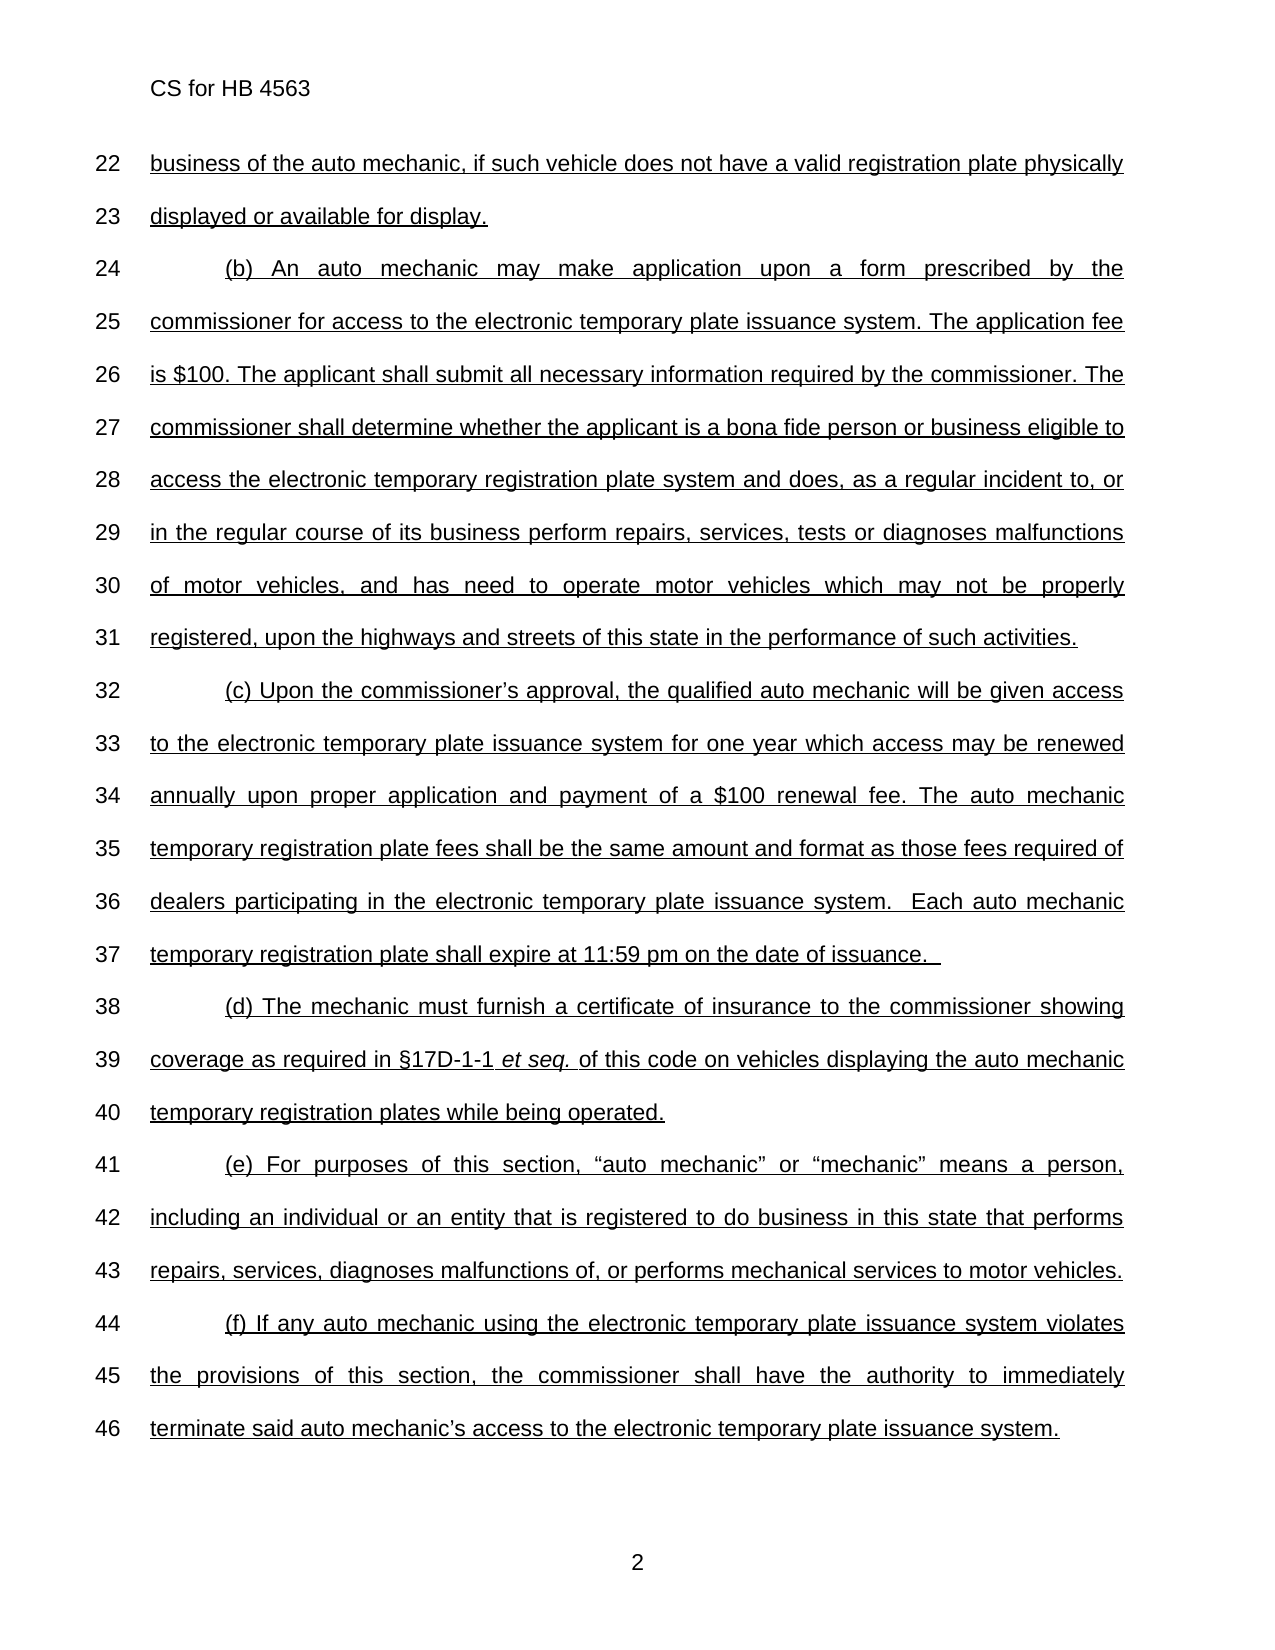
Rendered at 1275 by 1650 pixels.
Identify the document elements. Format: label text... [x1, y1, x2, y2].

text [150, 150, 1125, 229]
text (b) An auto mechanic may make application upon a form prescribed by the commissioner for access to the electronic temporary plate issuance system. The application fee is $100. The applicant shall submit all necessary information required by the commissioner. The commissioner shall determine whether the applicant is a bona fide person or business eligible to access the electronic temporary registration plate system and does, as a regular incident to, or in the regular course of its business perform repairs, services, tests or diagnoses malfunctions of motor vehicles, and has need to operate motor vehicles which may not be properly registered, upon the highways and streets of this state in the performance of such activities. [150, 543, 1125, 594]
text (d) The mechanic must furnish a certificate of insurance to the commissioner showing coverage as required in §17D-1-1 et seq. of this code on vehicles displaying the auto mechanic temporary registration plates while being operated. [150, 1070, 1125, 1125]
text (d) The mechanic must furnish a certificate of insurance to the commissioner showing coverage as required in §17D-1-1 et seq. of this code on vehicles displaying the auto mechanic temporary registration plates while being operated. [150, 993, 1125, 1069]
text (c) Upon the commissioner’s approval, the qualified auto mechanic will be given access to the electronic temporary plate issuance system for one year which access may be renewed annually upon proper application and payment of a $100 renewal fee. The auto mechanic temporary registration plate fees shall be the same amount and format as those fees required of dealers participating in the electronic temporary plate issuance system. Each auto mechanic temporary registration plate shall expire at 11:59 pm on the date of issuance. [150, 677, 1125, 753]
text (f) If any auto mechanic using the electronic temporary plate issuance system violates the provisions of this section, the commissioner shall have the authority to immediately terminate said auto mechanic’s access to the electronic temporary plate issuance system. [150, 1386, 1125, 1441]
text (b) An auto mechanic may make application upon a form prescribed by the commissioner for access to the electronic temporary plate issuance system. The application fee is $100. The applicant shall submit all necessary information required by the commissioner. The commissioner shall determine whether the applicant is a bona fide person or business eligible to access the electronic temporary registration plate system and does, as a regular incident to, or in the regular course of its business perform repairs, services, tests or diagnoses malfunctions of motor vehicles, and has need to operate motor vehicles which may not be properly registered, upon the highways and streets of this state in the performance of such activities. [150, 596, 1125, 651]
text (c) Upon the commissioner’s approval, the qualified auto mechanic will be given access to the electronic temporary plate issuance system for one year which access may be renewed annually upon proper application and payment of a $100 renewal fee. The auto mechanic temporary registration plate fees shall be the same amount and format as those fees required of dealers participating in the electronic temporary plate issuance system. Each auto mechanic temporary registration plate shall expire at 11:59 pm on the date of issuance. [150, 912, 1125, 967]
text (e) For purposes of this section, “auto mechanic” or “mechanic” means a person, including an individual or an entity that is registered to do business in this state that performs repairs, services, diagnoses malfunctions of, or performs mechanical services to motor vehicles. [150, 1151, 1125, 1283]
text (b) An auto mechanic may make application upon a form prescribed by the commissioner for access to the electronic temporary plate issuance system. The application fee is $100. The applicant shall submit all necessary information required by the commissioner. The commissioner shall determine whether the applicant is a bona fide person or business eligible to access the electronic temporary registration plate system and does, as a regular incident to, or in the regular course of its business perform repairs, services, tests or diagnoses malfunctions of motor vehicles, and has need to operate motor vehicles which may not be properly registered, upon the highways and streets of this state in the performance of such activities. [150, 332, 1125, 384]
text (c) Upon the commissioner’s approval, the qualified auto mechanic will be given access to the electronic temporary plate issuance system for one year which access may be renewed annually upon proper application and payment of a $100 renewal fee. The auto mechanic temporary registration plate fees shall be the same amount and format as those fees required of dealers participating in the electronic temporary plate issuance system. Each auto mechanic temporary registration plate shall expire at 11:59 pm on the date of issuance. [150, 754, 1125, 805]
text (b) An auto mechanic may make application upon a form prescribed by the commissioner for access to the electronic temporary plate issuance system. The application fee is $100. The applicant shall submit all necessary information required by the commissioner. The commissioner shall determine whether the applicant is a bona fide person or business eligible to access the electronic temporary registration plate system and does, as a regular incident to, or in the regular course of its business perform repairs, services, tests or diagnoses malfunctions of motor vehicles, and has need to operate motor vehicles which may not be properly registered, upon the highways and streets of this state in the performance of such activities. [150, 255, 1125, 331]
text (c) Upon the commissioner’s approval, the qualified auto mechanic will be given access to the electronic temporary plate issuance system for one year which access may be renewed annually upon proper application and payment of a $100 renewal fee. The auto mechanic temporary registration plate fees shall be the same amount and format as those fees required of dealers participating in the electronic temporary plate issuance system. Each auto mechanic temporary registration plate shall expire at 11:59 pm on the date of issuance. [150, 806, 1125, 911]
text (f) If any auto mechanic using the electronic temporary plate issuance system violates the provisions of this section, the commissioner shall have the authority to immediately terminate said auto mechanic’s access to the electronic temporary plate issuance system. [150, 1309, 1125, 1385]
text (b) An auto mechanic may make application upon a form prescribed by the commissioner for access to the electronic temporary plate issuance system. The application fee is $100. The applicant shall submit all necessary information required by the commissioner. The commissioner shall determine whether the applicant is a bona fide person or business eligible to access the electronic temporary registration plate system and does, as a regular incident to, or in the regular course of its business perform repairs, services, tests or diagnoses malfunctions of motor vehicles, and has need to operate motor vehicles which may not be properly registered, upon the highways and streets of this state in the performance of such activities. [150, 385, 1125, 436]
text (b) An auto mechanic may make application upon a form prescribed by the commissioner for access to the electronic temporary plate issuance system. The application fee is $100. The applicant shall submit all necessary information required by the commissioner. The commissioner shall determine whether the applicant is a bona fide person or business eligible to access the electronic temporary registration plate system and does, as a regular incident to, or in the regular course of its business perform repairs, services, tests or diagnoses malfunctions of motor vehicles, and has need to operate motor vehicles which may not be properly registered, upon the highways and streets of this state in the performance of such activities. [150, 438, 1125, 542]
